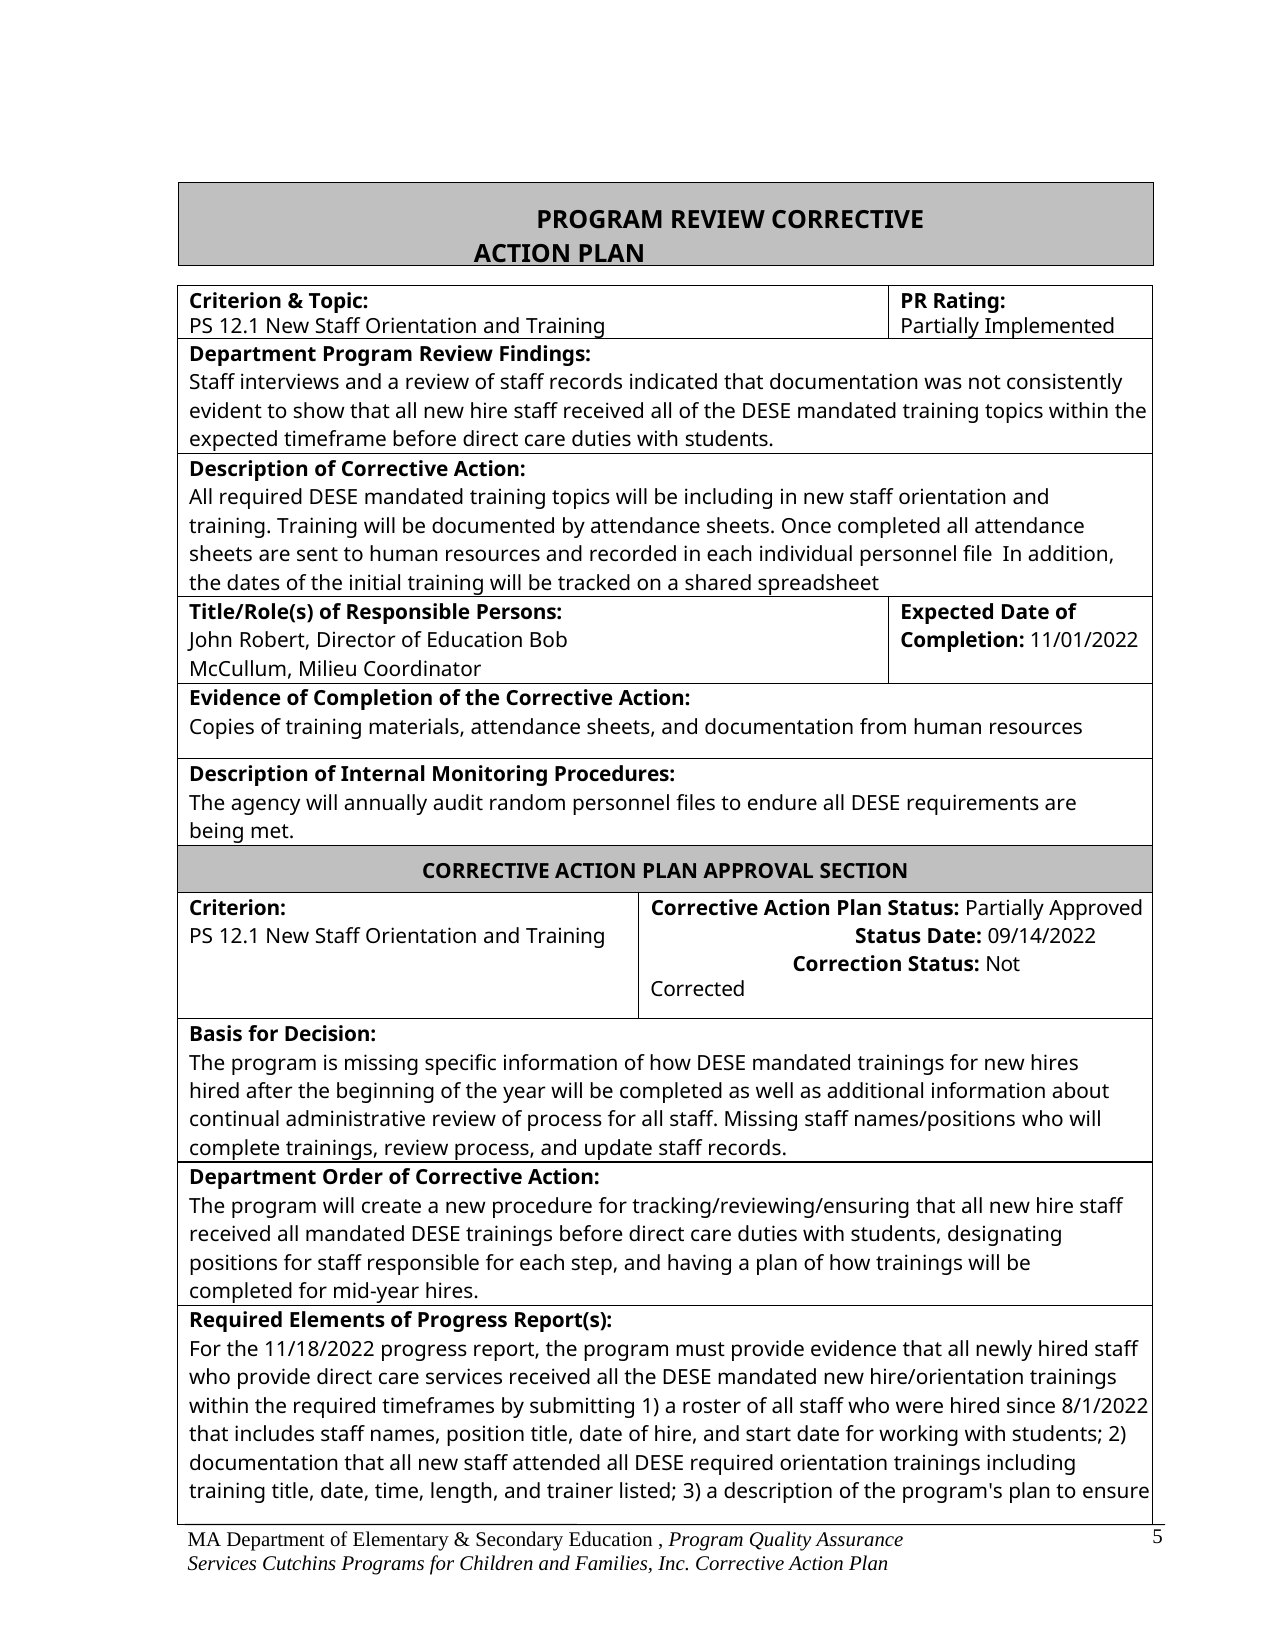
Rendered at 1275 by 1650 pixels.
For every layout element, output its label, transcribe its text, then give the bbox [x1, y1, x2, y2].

table_cell Criterion: PS 12.1 New Staff Orientation and Training [178, 893, 638, 1018]
table_cell Corrective Action Plan Status: Partially Approved Status Date: 09/14/2022 Correction Status: Not Corrected [639, 893, 1152, 1018]
table_cell CORRECTIVE ACTION PLAN APPROVAL SECTION [178, 846, 1152, 892]
table_header PR Rating: Partially Implemented [889, 286, 1152, 338]
table_cell Description of Corrective Action: All required DESE mandated training topics will be including in new staff orientation and training. Training will be documented by attendance sheets. Once completed all attendance sheets are sent to human resources and recorded in each individual personnel file In addition, the dates of the initial training will be tracked on a shared spreadsheet [178, 454, 1152, 596]
table_cell Department Program Review Findings: Staff interviews and a review of staff records indicated that documentation was not consistently evident to show that all new hire staff received all of the DESE mandated training topics within the expected timeframe before direct care duties with students. [178, 339, 1152, 453]
table_cell Title/Role(s) of Responsible Persons: John Robert, Director of Education Bob McCullum, Milieu Coordinator [178, 597, 888, 682]
table_header Criterion & Topic: PS 12.1 New Staff Orientation and Training [178, 286, 888, 338]
table_cell Basis for Decision: The program is missing specific information of how DESE mandated trainings for new hires hired after the beginning of the year will be completed as well as additional information about continual administrative review of process for all staff. Missing staff names/positions who will complete trainings, review process, and update staff records. [178, 1019, 1152, 1161]
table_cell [178, 1306, 1152, 1524]
table_cell Description of Internal Monitoring Procedures: The agency will annually audit random personnel files to endure all DESE requirements are being met. [178, 759, 1152, 845]
table_cell Evidence of Completion of the Corrective Action: Copies of training materials, attendance sheets, and documentation from human resources [178, 684, 1152, 758]
table_cell Expected Date of Completion: 11/01/2022 [889, 597, 1152, 682]
table_cell Department Order of Corrective Action: The program will create a new procedure for tracking/reviewing/ensuring that all new hire staff received all mandated DESE trainings before direct care duties with students, designating positions for staff responsible for each step, and having a plan of how trainings will be completed for mid-year hires. [178, 1163, 1152, 1304]
